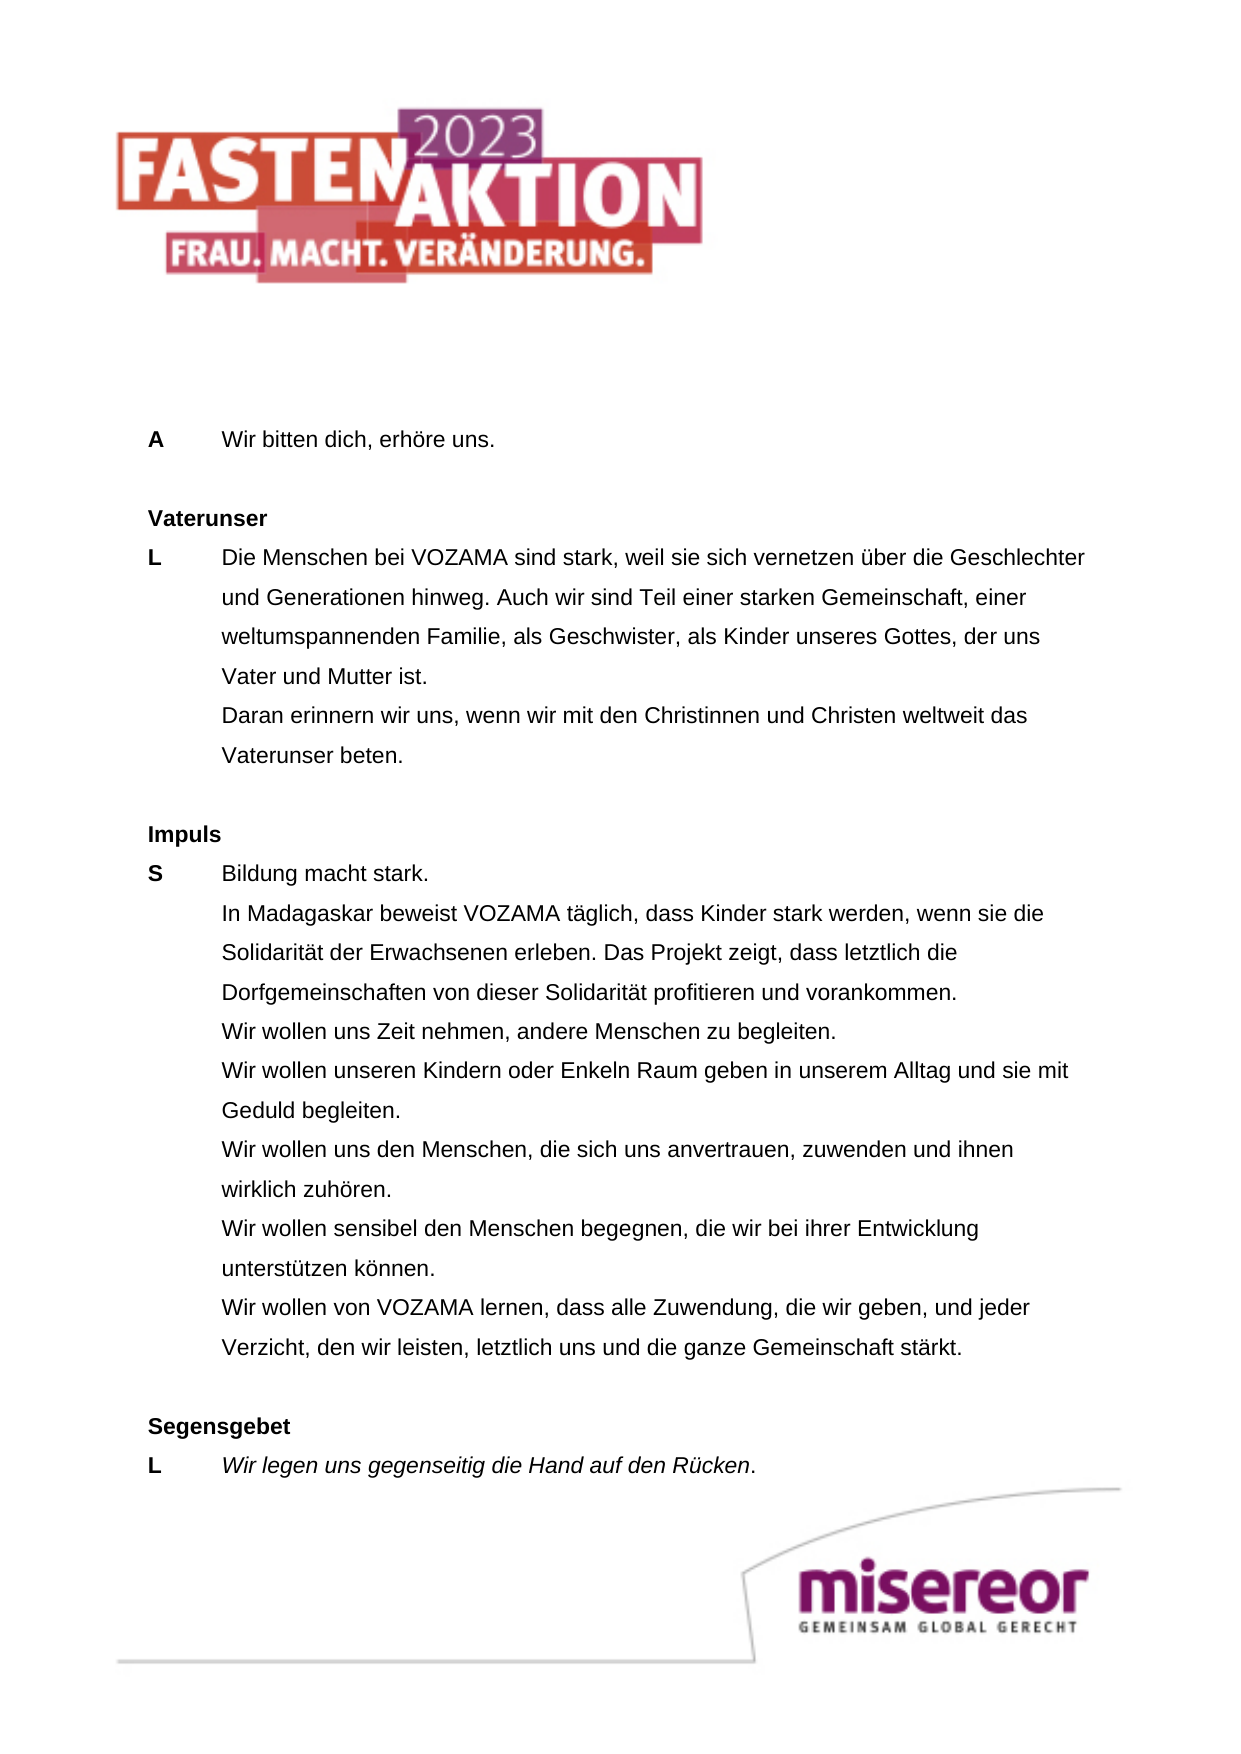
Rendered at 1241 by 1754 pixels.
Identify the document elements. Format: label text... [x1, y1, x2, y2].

text Wir wollen uns Zeit nehmen, andere Menschen zu begleiten. Wir wollen unseren Kindern oder Enkeln Raum geben in unserem Alltag und sie mit Geduld begleiten. Wir wollen uns den Menschen, die sich uns anvertrauen, zuwenden und ihnen wirklich zuhören. Wir wollen sensibel den Menschen begegnen, die wir bei ihrer Entwicklung unterstützen können. [221, 1018, 1093, 1281]
picture [0, 0, 1241, 296]
text Impuls [148, 821, 1093, 847]
picture [0, 1477, 1239, 1754]
text A Wir bitten dich, erhöre uns. [148, 426, 1093, 452]
text S Bildung macht stark. In Madagaskar beweist VOZAMA täglich, dass Kinder stark werden, wenn sie die Solidarität der Erwachsenen erleben. Das Projekt zeigt, dass letztlich die Dorfgemeinschaften von dieser Solidarität profitieren und vorankommen. [148, 860, 1093, 1005]
text L Wir legen uns gegenseitig die Hand auf den Rücken. [148, 1452, 1093, 1478]
text L Die Menschen bei VOZAMA sind stark, weil sie sich vernetzen über die Geschlechter und Generationen hinweg. Auch wir sind Teil einer starken Gemeinschaft, einer weltumspannenden Familie, als Geschwister, als Kinder unseres Gottes, der uns Vater und Mutter ist. Daran erinnern wir uns, wenn wir mit den Christinnen und Christen weltweit das Vaterunser beten. [148, 544, 1093, 768]
text Segensgebet [148, 1413, 1093, 1439]
text Vaterunser [148, 505, 1093, 531]
text Wir wollen von VOZAMA lernen, dass alle Zuwendung, die wir geben, und jeder Verzicht, den wir leisten, letztlich uns und die ganze Gemeinschaft stärkt. [221, 1294, 1093, 1360]
